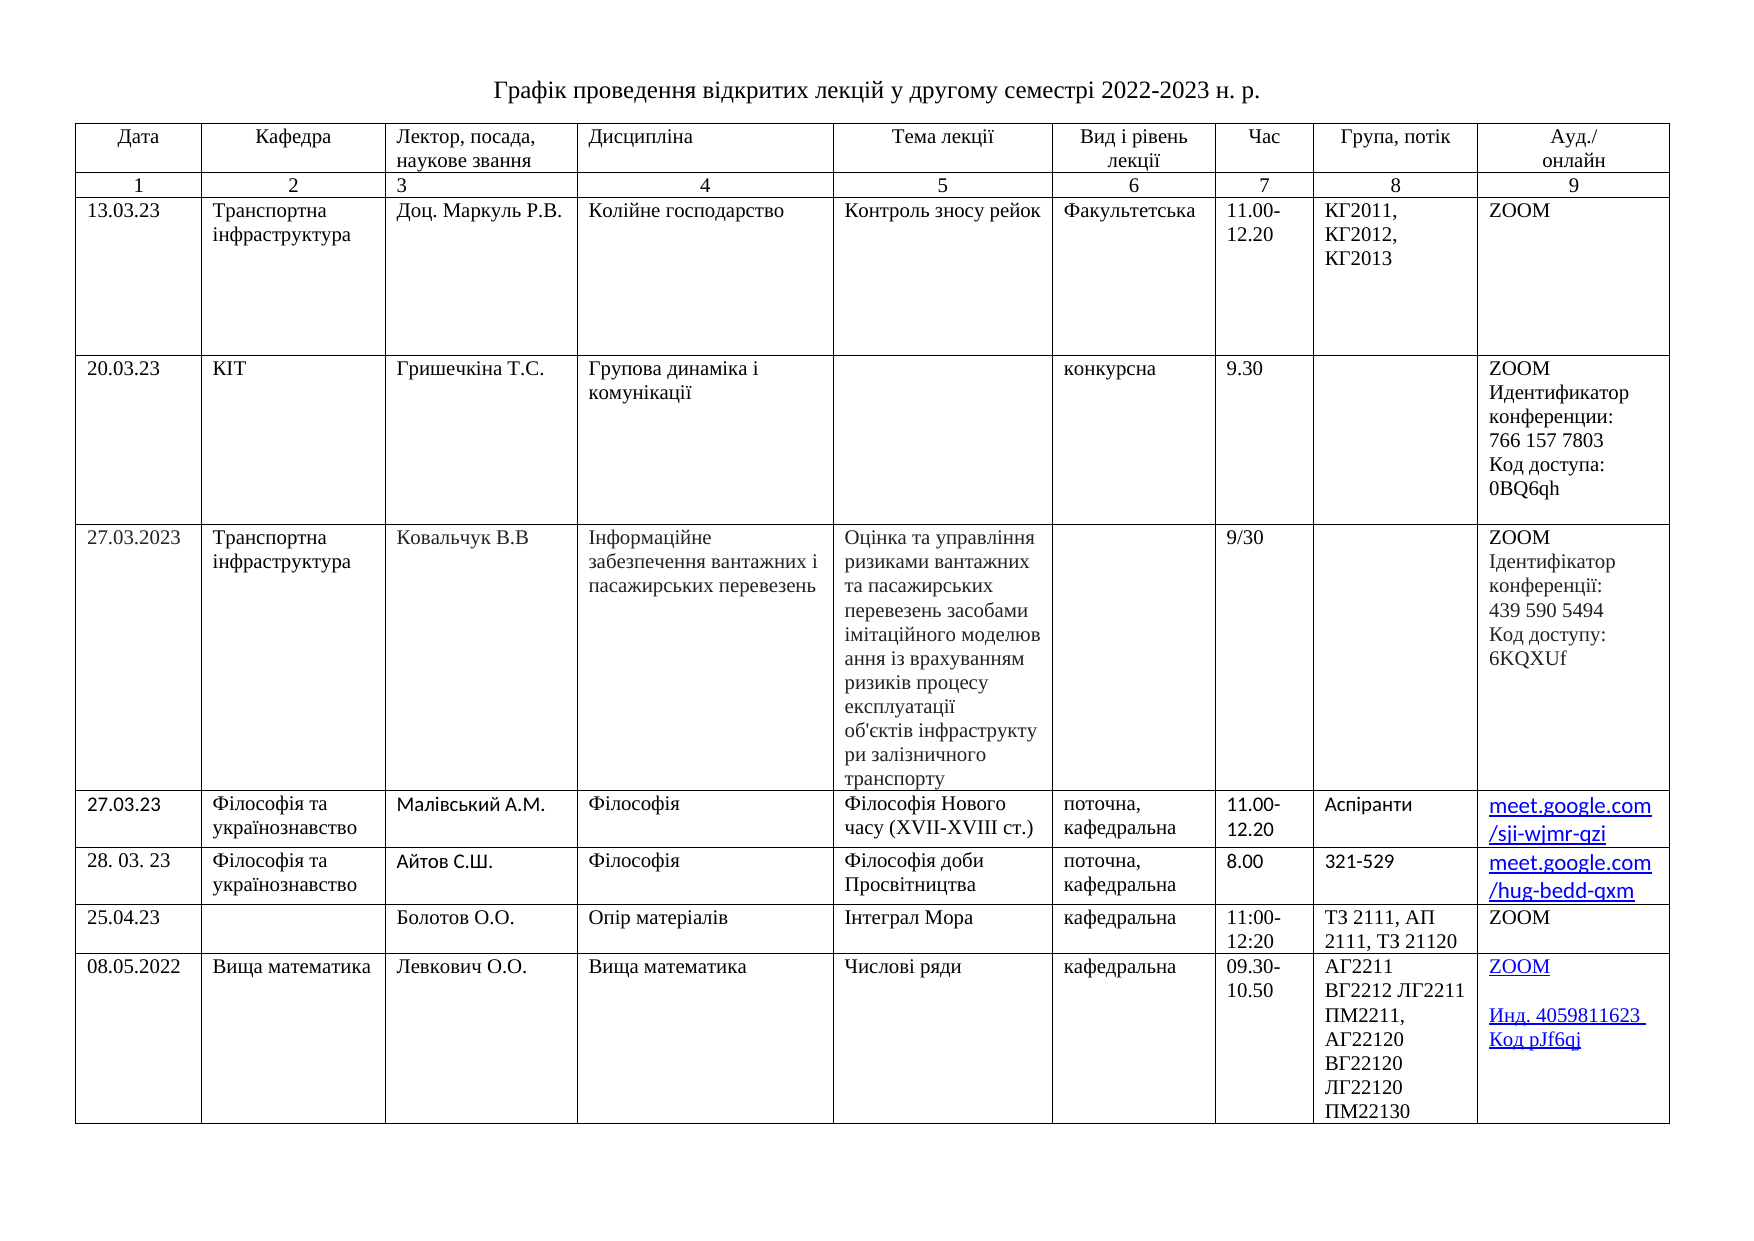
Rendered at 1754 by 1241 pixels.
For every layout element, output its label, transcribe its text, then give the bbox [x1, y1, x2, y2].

table_header Вид і рівень лекції [1053, 124, 1215, 172]
table_cell КІТ [202, 356, 385, 524]
table_cell 28. 03. 23 [76, 848, 201, 904]
table_cell 9/30 [1216, 525, 1313, 790]
table_cell meet.google.com/hug-bedd-qxm [1478, 848, 1669, 904]
table_cell Інформаційне забезпечення вантажних і пасажирських перевезень [578, 525, 833, 790]
table_cell Групова динаміка і комунікації [578, 356, 833, 524]
table_cell КГ2011, КГ2012, КГ2013 [1314, 198, 1477, 355]
table_header Дисципліна [578, 124, 833, 172]
table_cell Транспортна інфраструктура [202, 198, 385, 355]
table_cell Філософія [578, 848, 833, 904]
table_cell Левкович О.О. [386, 954, 577, 1123]
table_cell 13.03.23 [76, 198, 201, 355]
table_cell поточна, кафедральна [1053, 791, 1215, 847]
table_cell кафедральна [1053, 954, 1215, 1123]
table_header Група, потік [1314, 124, 1477, 172]
table_cell Вища математика [202, 954, 385, 1123]
table_cell 20.03.23 [76, 356, 201, 524]
table_cell Ковальчук В.В [386, 525, 577, 790]
table_cell 2 [202, 173, 385, 197]
table_header Час [1216, 124, 1313, 172]
table_cell 4 [578, 173, 833, 197]
table_cell ТЗ 2111, АП 2111, ТЗ 21120 [1314, 905, 1477, 953]
table_cell Філософія [578, 791, 833, 847]
table_header Дата [76, 124, 201, 172]
table_cell Контроль зносу рейок [834, 198, 1052, 355]
table_cell АГ2211 ВГ2212 ЛГ2211 ПМ2211, АГ22120 ВГ22120 ЛГ22120 ПМ22130 [1314, 954, 1477, 1123]
table_cell Гришечкіна Т.С. [386, 356, 577, 524]
table_header Лектор, посада, наукове звання [386, 124, 577, 172]
table_cell 11.00-12.20 [1216, 198, 1313, 355]
table_header Тема лекції [834, 124, 1052, 172]
table_cell ZOOM Инд. 4059811623 Код pJf6qj [1478, 954, 1669, 1123]
table_cell Філософія доби Просвітництва [834, 848, 1052, 904]
table_cell Факультетська [1053, 198, 1215, 355]
table_header Ауд./ онлайн [1478, 124, 1669, 172]
table_cell Транспортна інфраструктура [202, 525, 385, 790]
table_cell 3 [386, 173, 577, 197]
table_cell Опір матеріалів [578, 905, 833, 953]
table_cell поточна, кафедральна [1053, 848, 1215, 904]
table_cell [1053, 525, 1215, 790]
table_cell ZOOM Ідентифікатор конференції: 439 590 5494 Код доступу: 6KQXUf [1478, 525, 1669, 790]
table_cell 9 [1478, 173, 1669, 197]
table_cell Інтеграл Мора [834, 905, 1052, 953]
table_cell 9.30 [1216, 356, 1313, 524]
table_cell ZOOM [1478, 198, 1669, 355]
table_cell Айтов С.Ш. [386, 848, 577, 904]
table_cell Числові ряди [834, 954, 1052, 1123]
table_cell 5 [834, 173, 1052, 197]
table_cell 6 [1053, 173, 1215, 197]
table_cell [1314, 525, 1477, 790]
table_cell Колійне господарство [578, 198, 833, 355]
table_cell 27.03.23 [76, 791, 201, 847]
table_cell 1 [76, 173, 201, 197]
table_cell 321-529 [1314, 848, 1477, 904]
text Графік проведення відкритих лекцій у другому семестрі 2022-2023 н. р. [75, 75, 1679, 104]
table_cell Оцінка та управління ризиками вантажних та пасажирських перевезень засобами імітаційного моделювання із врахуванням ризиків процесу експлуатації об'єктів інфраструктури залізничного транспорту [834, 525, 1052, 790]
table_cell meet.google.com/sji-wjmr-qzi [1478, 791, 1669, 847]
table_cell Філософія Нового часу (XVII-XVIII ст.) [834, 791, 1052, 847]
table_cell [202, 905, 385, 953]
table_cell Доц. Маркуль Р.В. [386, 198, 577, 355]
table_cell 09.30- 10.50 [1216, 954, 1313, 1123]
table_cell 8 [1314, 173, 1477, 197]
table_cell 11:00-12:20 [1216, 905, 1313, 953]
table_cell Філософія та українознавство [202, 848, 385, 904]
table_cell [1314, 356, 1477, 524]
table_cell 27.03.2023 [76, 525, 201, 790]
table_cell Вища математика [578, 954, 833, 1123]
table_cell Аспіранти [1314, 791, 1477, 847]
table_cell кафедральна [1053, 905, 1215, 953]
table_cell 11.00-12.20 [1216, 791, 1313, 847]
table_cell 25.04.23 [76, 905, 201, 953]
table_cell ZOOM [1478, 905, 1669, 953]
table_cell 8.00 [1216, 848, 1313, 904]
table_cell Філософія та українознавство [202, 791, 385, 847]
table_cell ZOOM Идентификатор конференции: 766 157 7803 Код доступа: 0BQ6qh [1478, 356, 1669, 524]
table_cell [834, 356, 1052, 524]
table_header Кафедра [202, 124, 385, 172]
table_cell 08.05.2022 [76, 954, 201, 1123]
table_cell 7 [1216, 173, 1313, 197]
table_cell конкурсна [1053, 356, 1215, 524]
table_cell Малівський А.М. [386, 791, 577, 847]
table_cell Болотов О.О. [386, 905, 577, 953]
